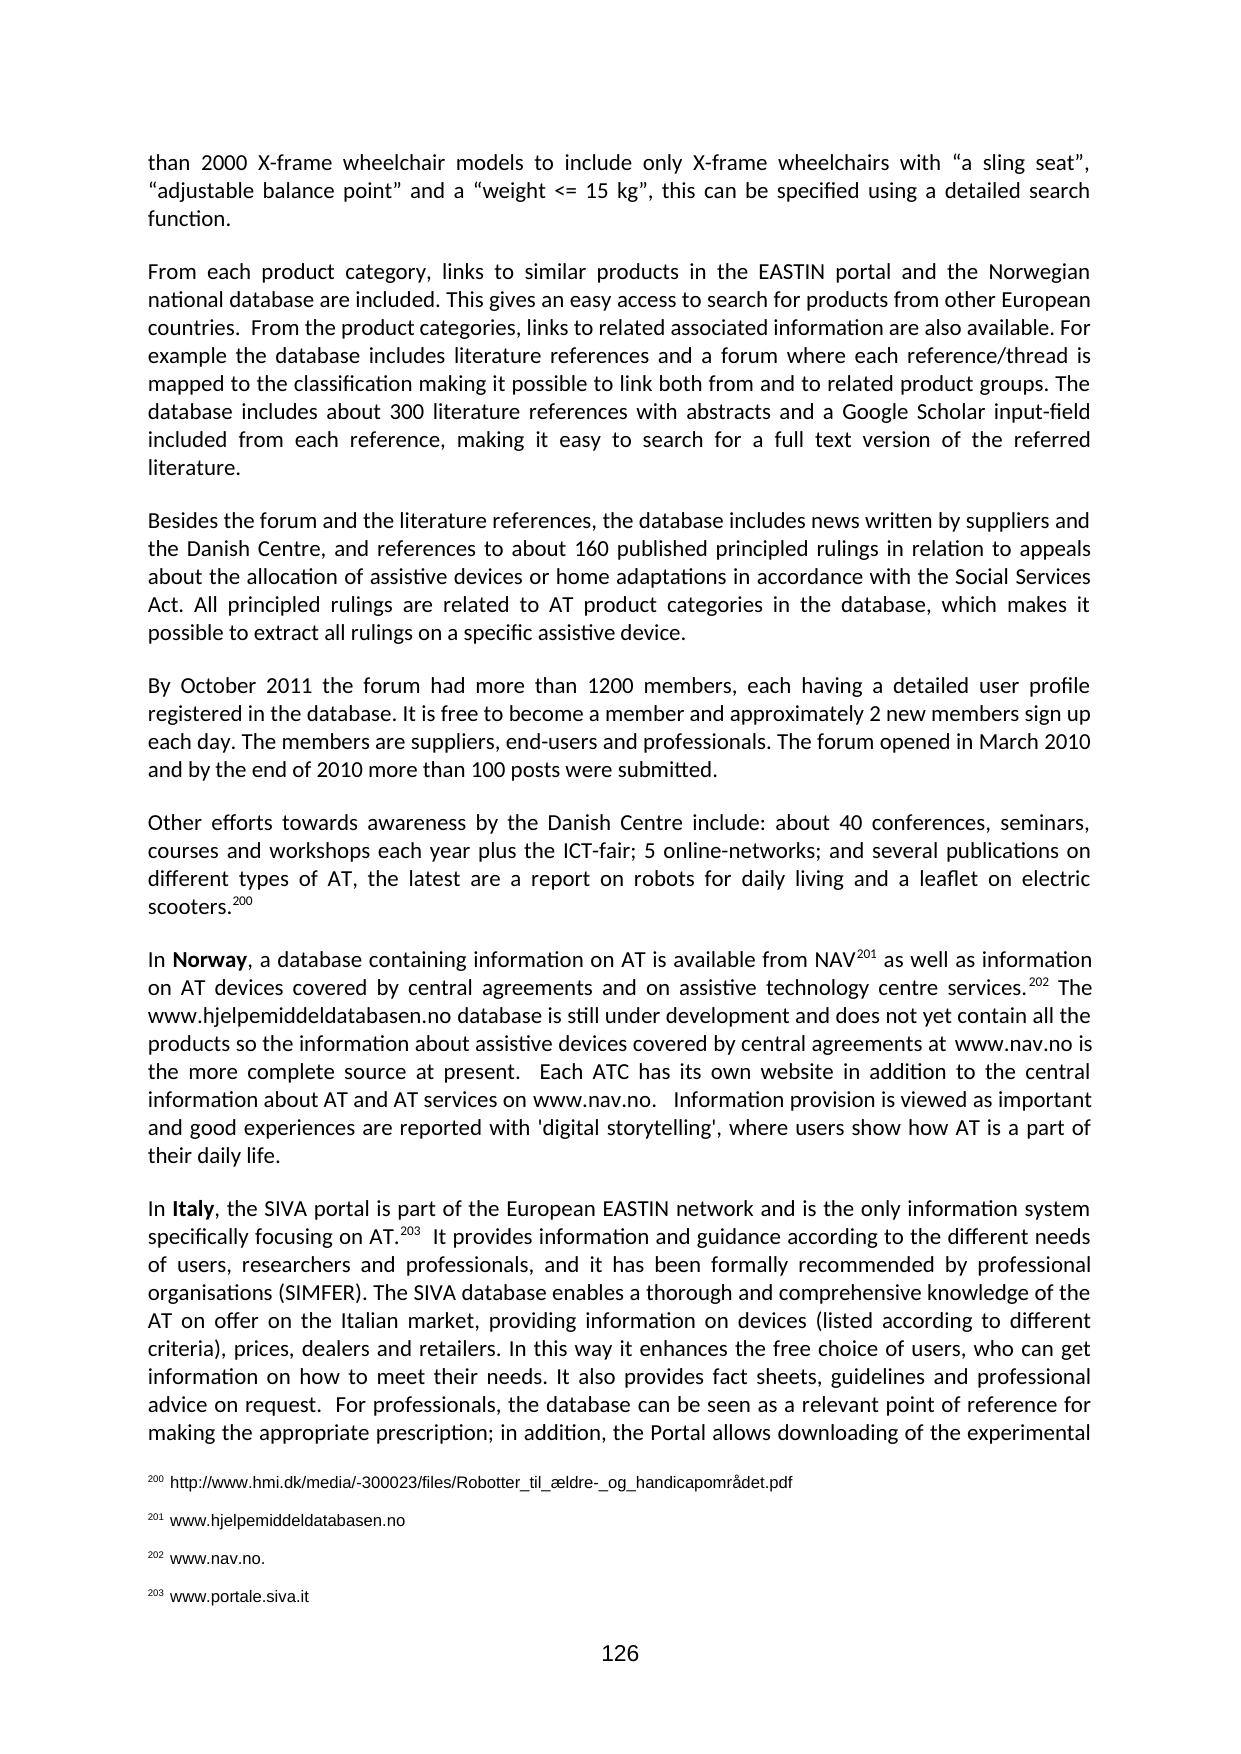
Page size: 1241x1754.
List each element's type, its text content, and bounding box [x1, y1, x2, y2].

text Besides the forum and the literature references, the database includes news written by suppliers and the Danish Centre, and references to about 160 published principled rulings in relation to appeals about the allocation of assistive devices or home adaptations in accordance with the Social Services Act. All principled rulings are related to AT product categories in the database, which makes it possible to extract all rulings on a specific assistive device. [148, 506, 1092, 646]
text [148, 1194, 1092, 1447]
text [148, 148, 1092, 232]
text From each product category, links to similar products in the EASTIN portal and the Norwegian national database are included. This gives an easy access to search for products from other European countries. From the product categories, links to related associated information are also available. For example the database includes literature references and a forum where each reference/thread is mapped to the classification making it possible to link both from and to related product groups. The database includes about 300 literature references with abstracts and a Google Scholar input-field included from each reference, making it easy to search for a full text version of the referred literature. [148, 257, 1092, 481]
text In Norway, a database containing information on AT is available from NAV as well as information on AT devices covered by central agreements and on assistive technology centre services. The www.hjelpemiddeldatabasen.no database is still under development and does not yet contain all the products so the information about assistive devices covered by central agreements at www.nav.no is the more complete source at present. Each ATC has its own website in addition to the central information about AT and AT services on www.nav.no. Information provision is viewed as important and good experiences are reported with 'digital storytelling', where users show how AT is a part of their daily life. [148, 945, 1092, 1169]
text By October 2011 the forum had more than 1200 members, each having a detailed user profile registered in the database. It is free to become a member and approximately 2 new members sign up each day. The members are suppliers, end-users and professionals. The forum opened in March 2010 and by the end of 2010 more than 100 posts were submitted. [148, 671, 1092, 783]
text Other efforts towards awareness by the Danish Centre include: about 40 conferences, seminars, courses and workshops each year plus the ICT-fair; 5 online-networks; and several publications on different types of AT, the latest are a report on robots for daily living and a leaflet on electric scooters. [148, 808, 1092, 920]
